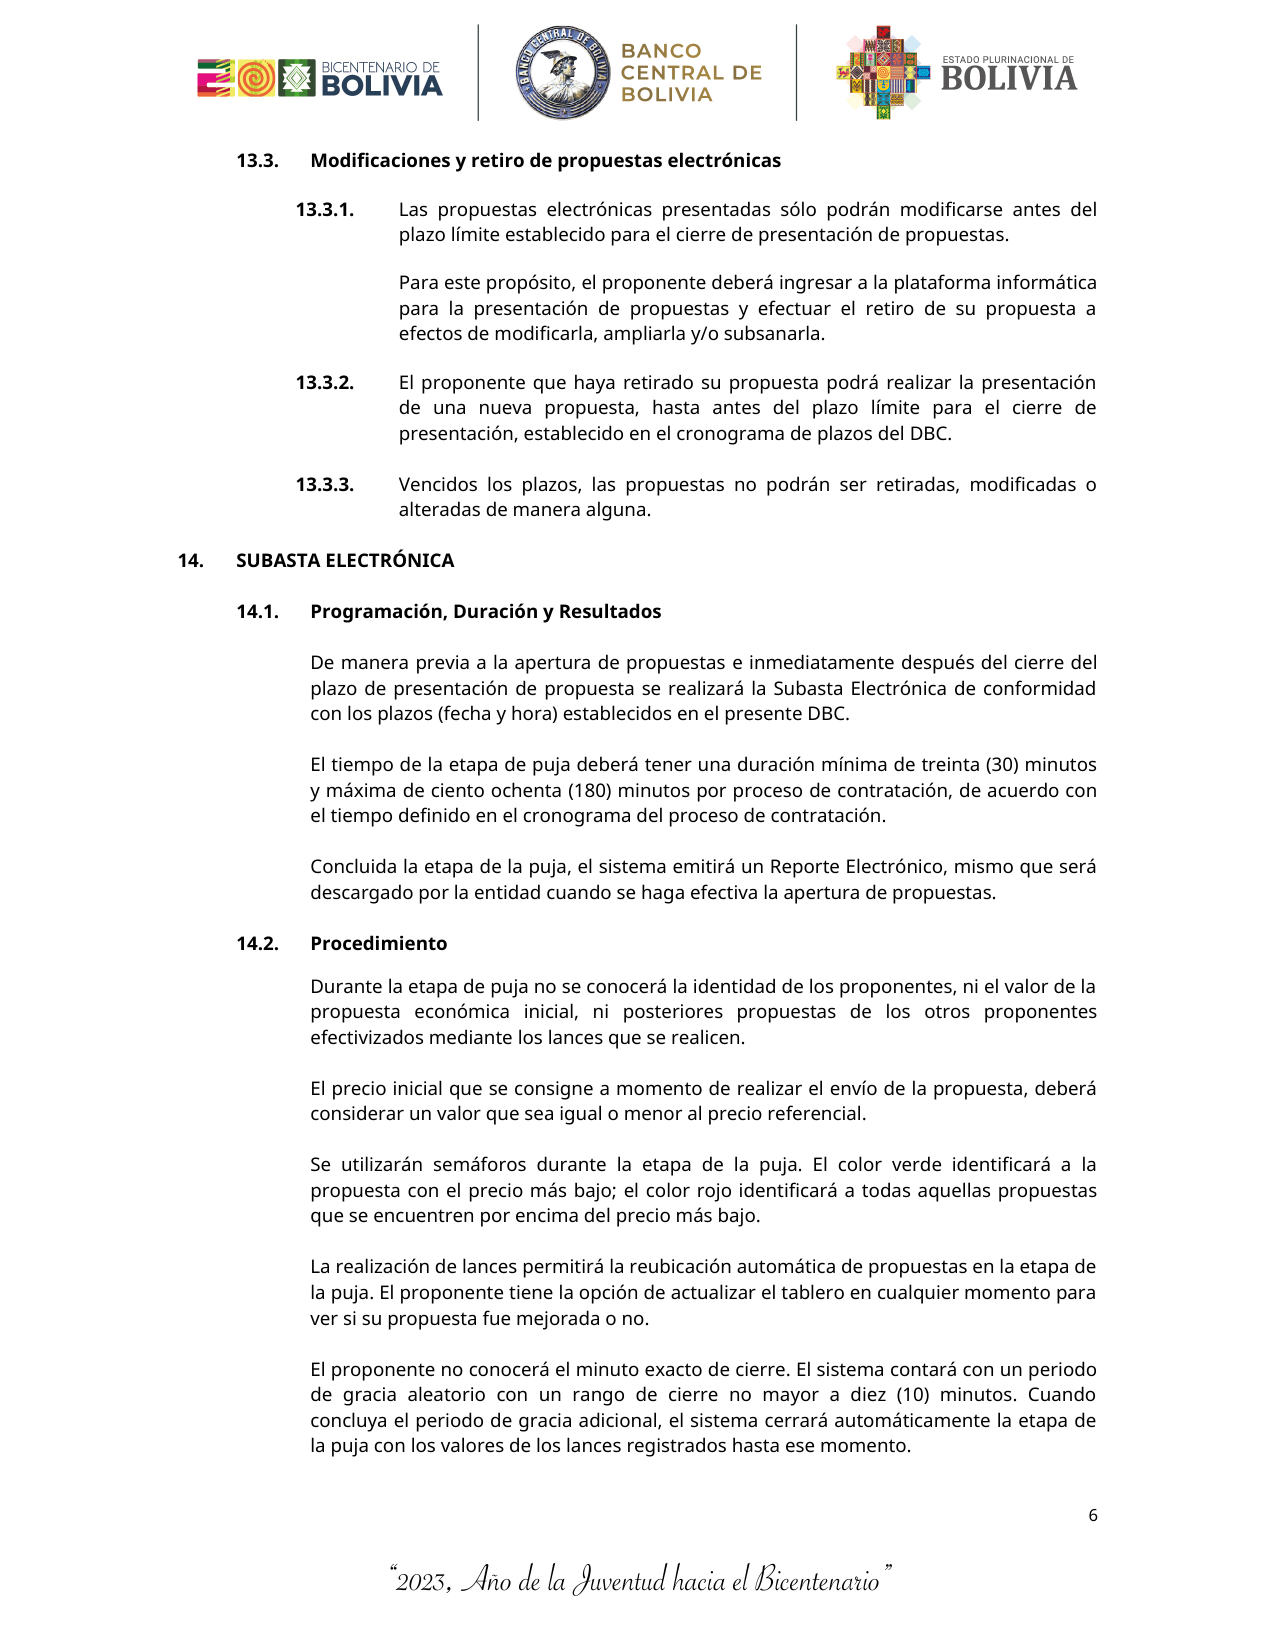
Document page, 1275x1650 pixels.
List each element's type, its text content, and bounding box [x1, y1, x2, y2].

subtitle Vencidos los plazos, las propuestas no podrán ser retiradas, modificadas o alteradas de manera alguna. [295, 471, 1098, 522]
subtitle Programación, Duración y Resultados [236, 599, 1098, 624]
subtitle SUBASTA ELECTRÓNICA [177, 548, 1098, 573]
subtitle El proponente que haya retirado su propuesta podrá realizar la presentación de una nueva propuesta, hasta antes del plazo límite para el cierre de presentación, establecido en el cronograma de plazos del DBC. [295, 369, 1098, 446]
picture [0, 8, 1275, 124]
text Concluida la etapa de la puja, el sistema emitirá un Reporte Electrónico, mismo que será descargado por la entidad cuando se haga efectiva la apertura de propuestas. [310, 854, 1098, 905]
text El proponente no conocerá el minuto exacto de cierre. El sistema contará con un periodo de gracia aleatorio con un rango de cierre no mayor a diez (10) minutos. Cuando concluya el periodo de gracia adicional, el sistema cerrará automáticamente la etapa de la puja con los valores de los lances registrados hasta ese momento. [310, 1356, 1098, 1458]
text Se utilizarán semáforos durante la etapa de la puja. El color verde identificará a la propuesta con el precio más bajo; el color rojo identificará a todas aquellas propuestas que se encuentren por encima del precio más bajo. [310, 1152, 1098, 1228]
text El tiempo de la etapa de puja deberá tener una duración mínima de treinta (30) minutos y máxima de ciento ochenta (180) minutos por proceso de contratación, de acuerdo con el tiempo definido en el cronograma del proceso de contratación. [310, 752, 1098, 828]
text De manera previa a la apertura de propuestas e inmediatamente después del cierre del plazo de presentación de propuesta se realizará la Subasta Electrónica de conformidad con los plazos (fecha y hora) establecidos en el presente DBC. [310, 650, 1098, 726]
picture [3, 1551, 1275, 1614]
text El precio inicial que se consigne a momento de realizar el envío de la propuesta, deberá considerar un valor que sea igual o menor al precio referencial. [310, 1075, 1098, 1126]
subtitle Para este propósito, el proponente deberá ingresar a la plataforma informática para la presentación de propuestas y efectuar el retiro de su propuesta a efectos de modificarla, ampliarla y/o subsanarla. [399, 270, 1098, 346]
text La realización de lances permitirá la reubicación automática de propuestas en la etapa de la puja. El proponente tiene la opción de actualizar el tablero en cualquier momento para ver si su propuesta fue mejorada o no. [310, 1254, 1098, 1330]
text Durante la etapa de puja no se conocerá la identidad de los proponentes, ni el valor de la propuesta económica inicial, ni posteriores propuestas de los otros proponentes efectivizados mediante los lances que se realicen. [310, 973, 1098, 1049]
subtitle Las propuestas electrónicas presentadas sólo podrán modificarse antes del plazo límite establecido para el cierre de presentación de propuestas. [295, 196, 1098, 247]
subtitle Modificaciones y retiro de propuestas electrónicas [236, 148, 1098, 173]
subtitle Procedimiento [236, 930, 1098, 956]
